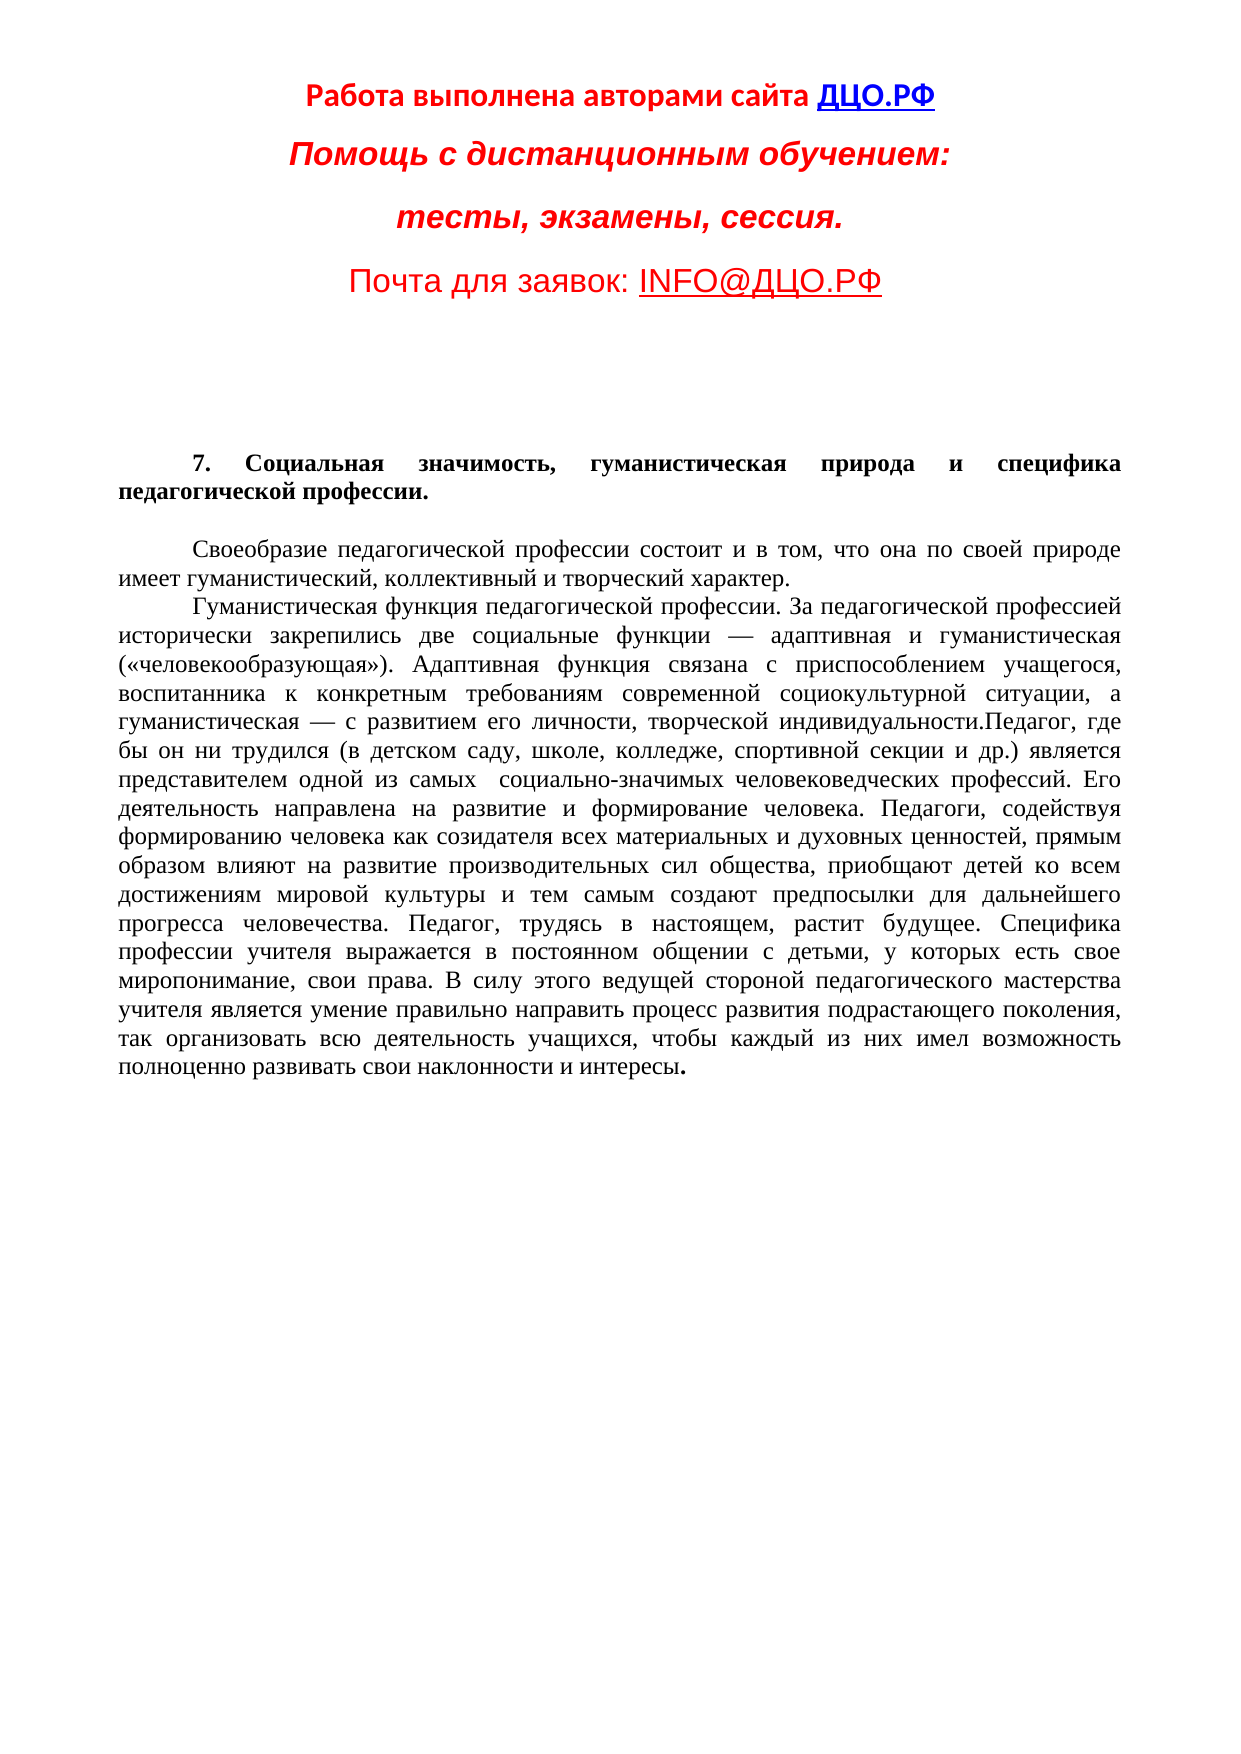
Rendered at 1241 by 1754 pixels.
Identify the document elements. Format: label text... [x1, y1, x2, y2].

text 7. Социальная значимость, гуманистическая природа и специфика педагогической профессии. [118, 448, 1122, 505]
text Гуманистическая функция педагогической профессии. За педагогической профессией исторически закрепились две социальные функции — адаптивная и гуманистическая («человекообразующая»). Адаптивная функция связана с приспособлением учащегося, воспитанника к конкретным требованиям современной социокультурной ситуации, а гуманистическая — с развитием его личности, творческой индивидуальности.Педагог, где бы он ни трудился (в детском саду, школе, колледже, спортивной секции и др.) является представителем одной из самых социально-значимых человековедческих профессий. Его деятельность направлена на развитие и формирование человека. Педагоги, содействуя формированию человека как созидателя всех материальных и духовных ценностей, прямым образом влияют на развитие производительных сил общества, приобщают детей ко всем достижениям мировой культуры и тем самым создают предпосылки для дальнейшего прогресса человечества. Педагог, трудясь в настоящем, растит будущее. Специфика профессии учителя выражается в постоянном общении с детьми, у которых есть свое миропонимание, свои права. В силу этого ведущей стороной педагогического мастерства учителя является умение правильно направить процесс развития подрастающего поколения, так организовать всю деятельность учащихся, чтобы каждый из них имел возможность полноценно развивать свои наклонности и интересы. [118, 591, 1122, 1080]
text Своеобразие педагогической профессии состоит и в том, что она по своей природе имеет гуманистический, коллективный и творческий характер. [118, 534, 1122, 591]
